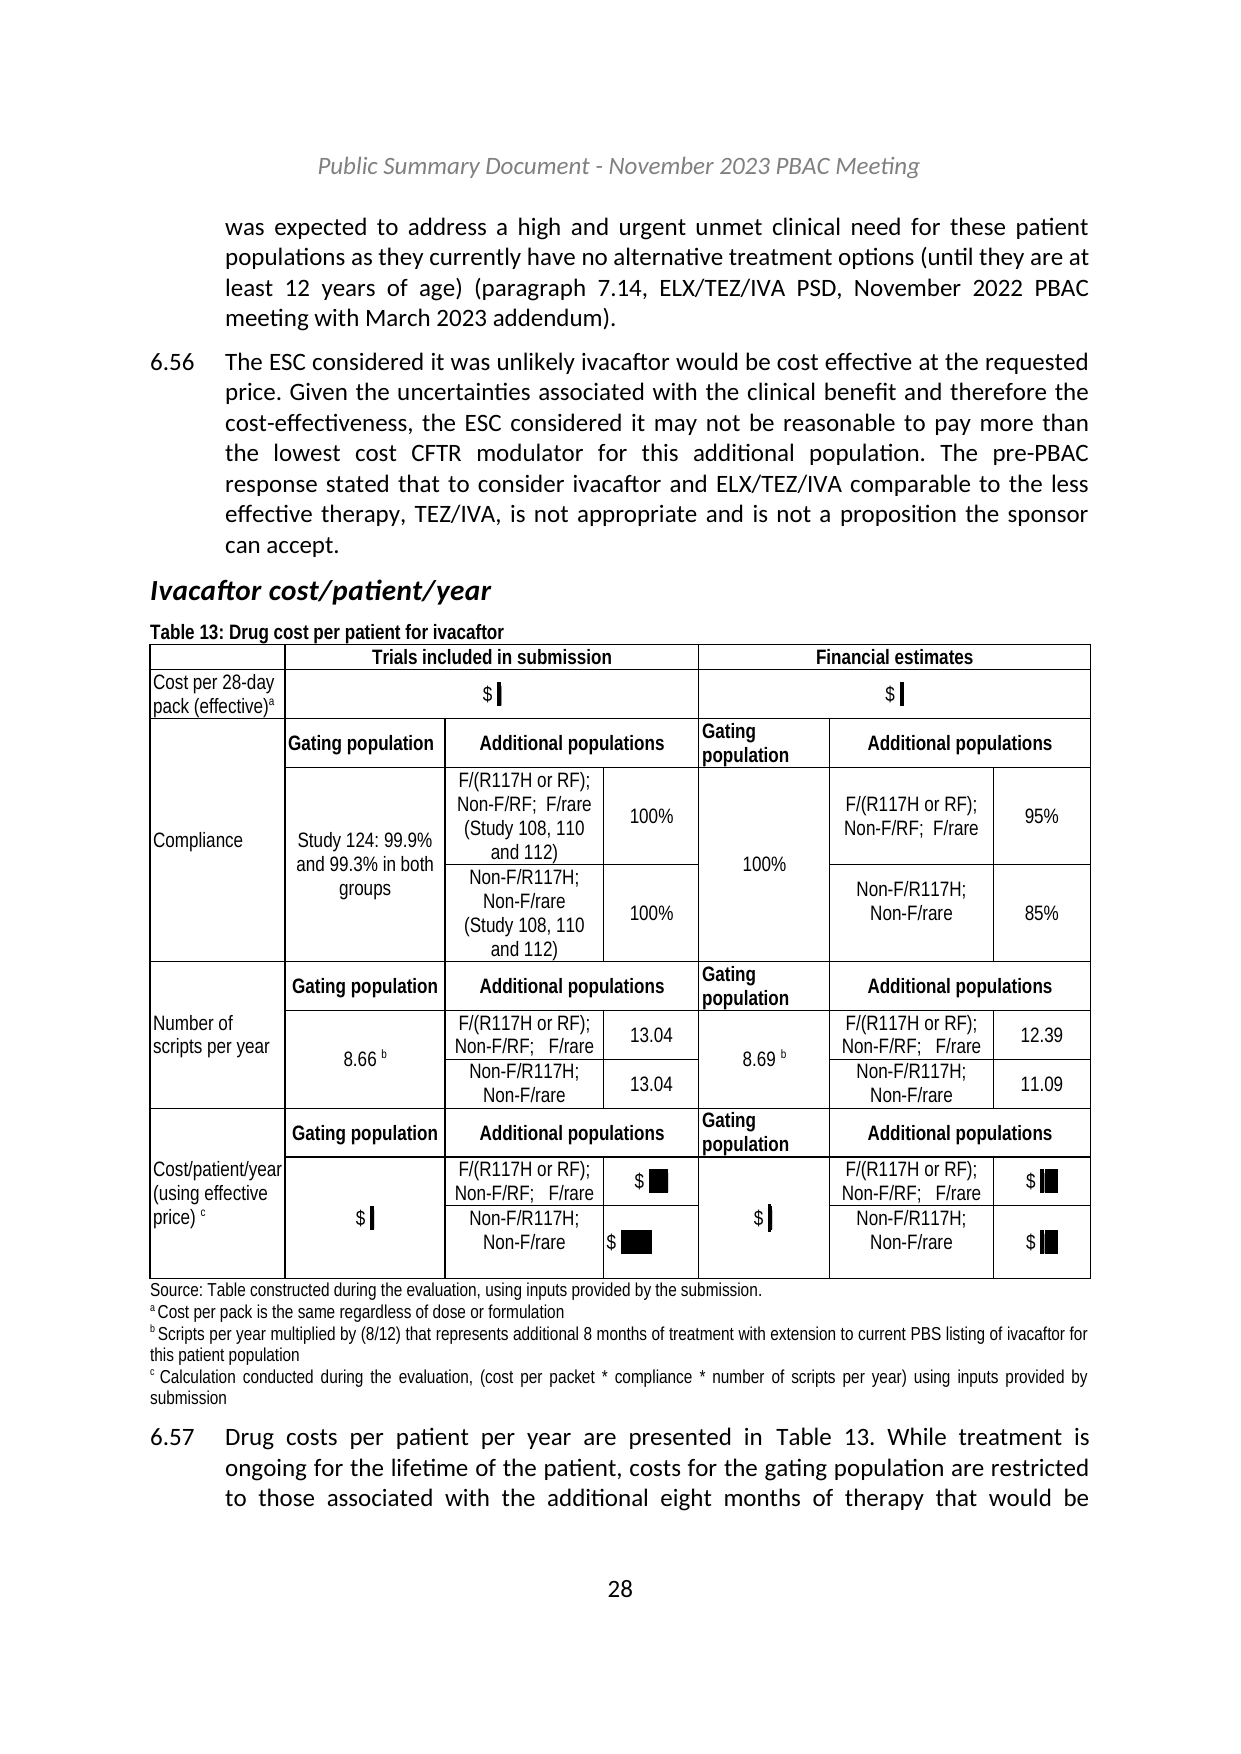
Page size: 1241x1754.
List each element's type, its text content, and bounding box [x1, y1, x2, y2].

table_cell Number of scripts per year [151, 962, 284, 1107]
table_cell F/(R117H or RF); Non-F/RF; F/rare [446, 1011, 603, 1058]
table_cell Additional populations [446, 1109, 698, 1156]
table_cell Study 124: 99.9% and 99.3% in both groups [286, 768, 444, 961]
table_cell Gating population [286, 719, 444, 767]
table_cell 12.39 [994, 1011, 1090, 1058]
table_cell F/(R117H or RF); Non-F/RF; F/rare [446, 1158, 603, 1205]
text Source: Table constructed during the evaluation, using inputs provided by the submission. [150, 1279, 1090, 1301]
table_cell 100% [604, 768, 698, 864]
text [150, 1421, 1090, 1513]
table_cell 11.09 [994, 1060, 1090, 1107]
table_header Trials included in submission [286, 645, 698, 669]
table_cell 8.69 b [699, 1011, 829, 1107]
table_cell F/(R117H or RF); Non-F/RF; F/rare [830, 1011, 993, 1058]
table_cell Gating population [699, 719, 829, 767]
table_cell F/(R117H or RF); Non-F/RF; F/rare [830, 768, 993, 864]
table_cell Non-F/R117H; Non-F/rare [830, 1060, 993, 1107]
table_cell 13.04 [604, 1060, 698, 1107]
table_header Financial estimates [699, 645, 1090, 669]
table_cell Non-F/R117H; Non-F/rare (Study 108, 110 and 112) [446, 865, 603, 961]
table_cell $ | [699, 1158, 829, 1278]
table_cell Cost/patient/year (using effective price) c [151, 1109, 284, 1278]
table_header [151, 645, 284, 669]
table_cell Non-F/R117H; Non-F/rare [830, 1206, 993, 1278]
text a Cost per pack is the same regardless of dose or formulation [150, 1301, 1090, 1322]
table_cell 13.04 [604, 1011, 698, 1058]
table_cell Gating population [699, 1109, 829, 1156]
text Ivacaftor cost/patient/year [150, 572, 1090, 607]
table_cell $ || [994, 1206, 1090, 1278]
table_cell $ | [699, 670, 1090, 718]
table_cell 100% [699, 768, 829, 961]
table_cell $ || [604, 1158, 698, 1205]
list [150, 211, 1090, 333]
table_cell Non-F/R117H; Non-F/rare [446, 1060, 603, 1107]
table_cell Cost per 28-day pack (effective)a [151, 670, 284, 718]
table_cell $ || [994, 1158, 1090, 1205]
text b Scripts per year multiplied by (8/12) that represents additional 8 months of treatment with extension to current PBS listing of ivacaftor for this patient population [150, 1322, 1090, 1366]
table_cell Additional populations [446, 962, 698, 1009]
table_cell 85% [994, 865, 1090, 961]
table_cell Additional populations [830, 719, 1090, 767]
text Table 13: Drug cost per patient for ivacaftor [150, 620, 1090, 644]
table_cell F/(R117H or RF); Non-F/RF; F/rare (Study 108, 110 and 112) [446, 768, 603, 864]
table_cell Non-F/R117H; Non-F/rare [830, 865, 993, 961]
text c Calculation conducted during the evaluation, (cost per packet * compliance * number of scripts per year) using inputs provided by submission [150, 1366, 1090, 1409]
table_cell Additional populations [446, 719, 698, 767]
table_cell Gating population [286, 1109, 444, 1156]
table_cell Gating population [286, 962, 444, 1009]
table_cell 95% [994, 768, 1090, 864]
table_cell Non-F/R117H; Non-F/rare [446, 1206, 603, 1278]
table_cell $ || || [604, 1206, 698, 1278]
table_cell Compliance [151, 719, 284, 961]
table_cell F/(R117H or RF); Non-F/RF; F/rare [830, 1158, 993, 1205]
table_cell 100% [604, 865, 698, 961]
list The ESC considered it was unlikely ivacaftor would be cost effective at the requested price. Given the uncertainties associated with the clinical benefit and therefore the cost-effectiveness, the ESC considered it may not be reasonable to pay more than the lowest cost CFTR modulator for this additional population. The pre-PBAC response stated that to consider ivacaftor and ELX/TEZ/IVA comparable to the less effective therapy, TEZ/IVA, is not appropriate and is not a proposition the sponsor can accept. [150, 346, 1090, 559]
table_cell Gating population [699, 962, 829, 1009]
table_cell Additional populations [830, 962, 1090, 1009]
table_cell $ | [286, 1158, 444, 1278]
table_cell Additional populations [830, 1109, 1090, 1156]
table_cell 8.66 b [286, 1011, 444, 1107]
table_cell $ | [286, 670, 698, 718]
